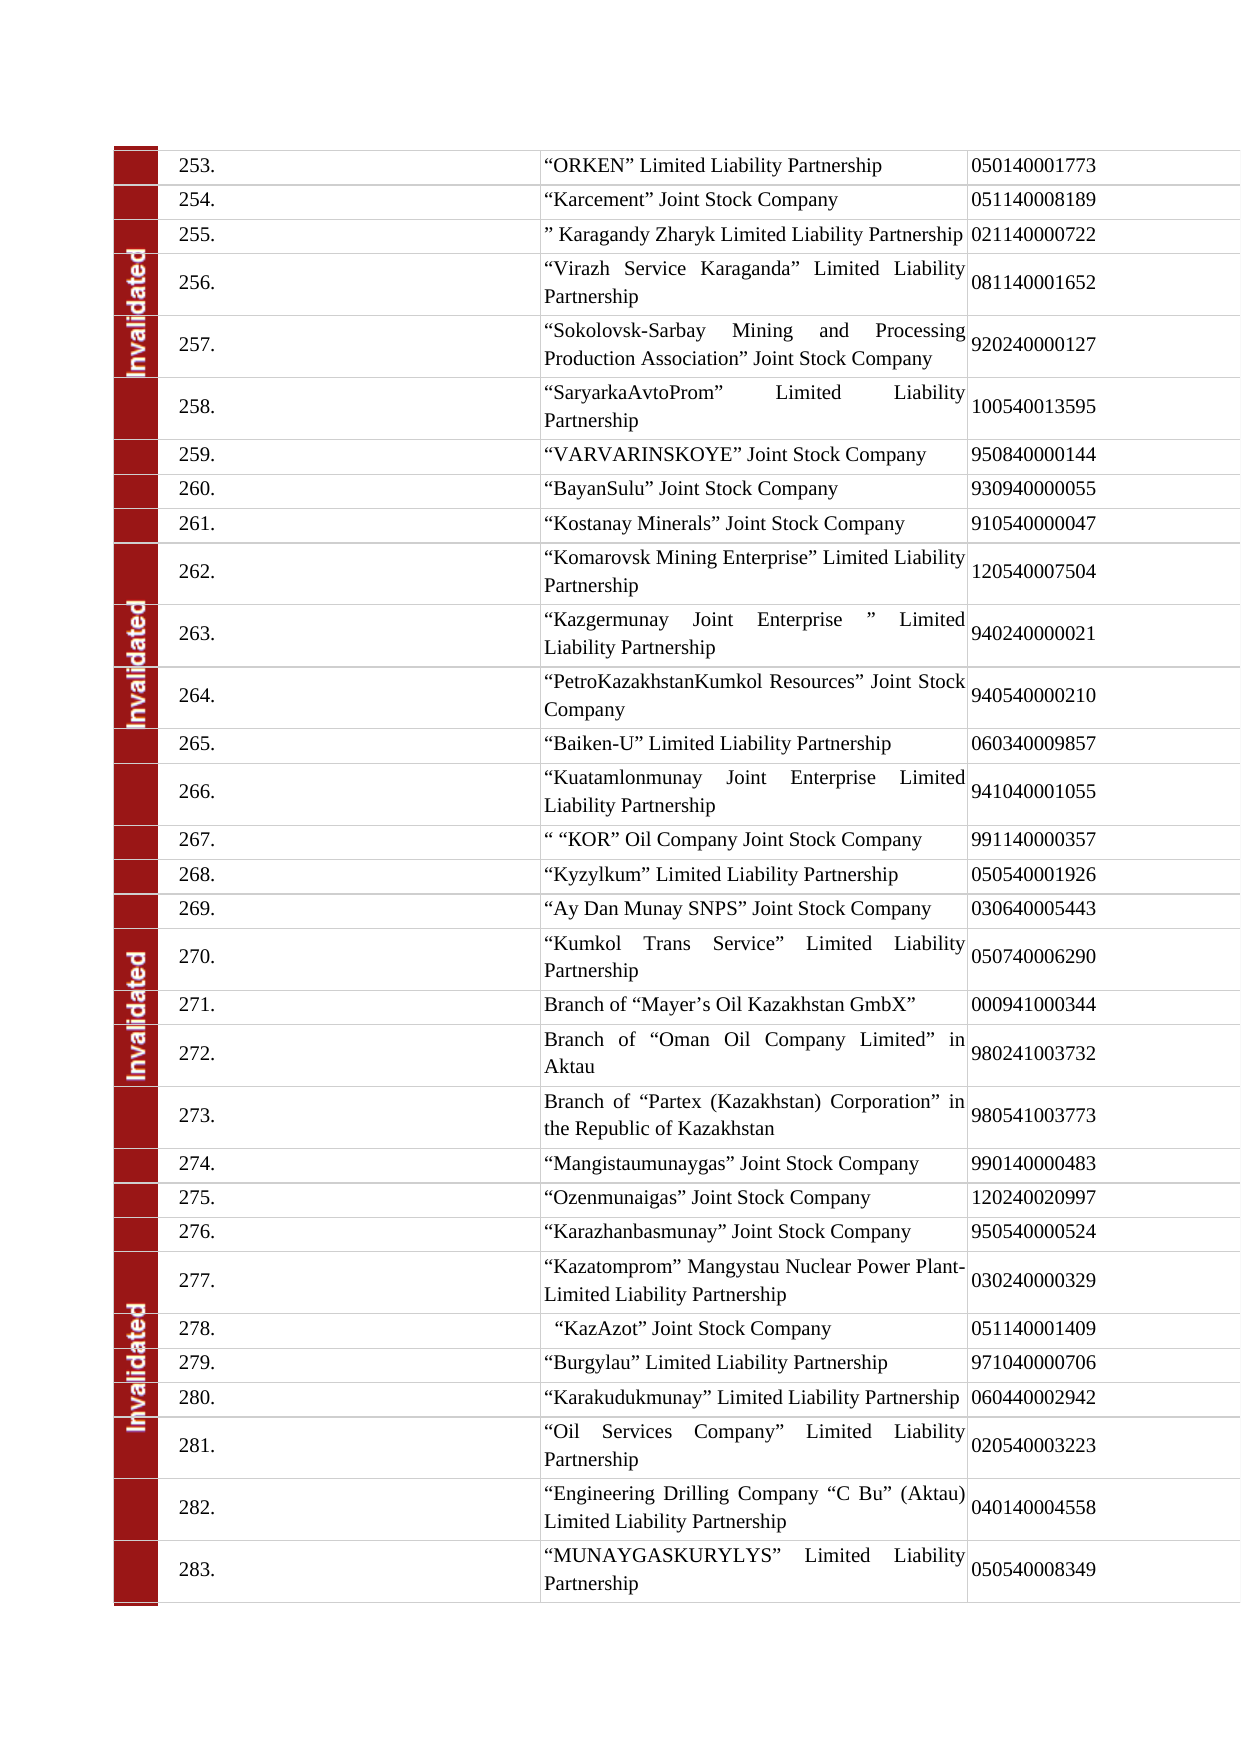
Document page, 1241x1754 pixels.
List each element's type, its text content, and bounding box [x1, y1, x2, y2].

table_cell 941040001055 [968, 764, 1240, 824]
table_cell 259. [114, 440, 540, 473]
table_cell 282. [114, 1479, 540, 1540]
table_cell “Kumkol Trans Service” Limited Liability Partnership [541, 929, 967, 989]
table_cell 020540003223 [968, 1418, 1240, 1478]
table_cell 990140000483 [968, 1149, 1240, 1182]
table_cell 265. [114, 729, 540, 762]
table_cell “Virazh Service Karaganda” Limited Liability Partnership [541, 254, 967, 315]
table_cell “KazAzot” Joint Stock Company [541, 1314, 967, 1347]
table_cell “VARVARINSKOYE” Joint Stock Company [541, 440, 967, 473]
table_cell 991140000357 [968, 826, 1240, 859]
table_cell ” Karagandy Zharyk Limited Liability Partnership [541, 220, 967, 253]
table_cell 030240000329 [968, 1252, 1240, 1313]
table_cell 275. [114, 1184, 540, 1217]
table_cell 940540000210 [968, 668, 1240, 728]
table_cell 255. [114, 220, 540, 253]
table_cell 278. [114, 1314, 540, 1347]
table_cell 258. [114, 378, 540, 439]
table_cell “Kyzylkum” Limited Liability Partnership [541, 860, 967, 893]
table_cell 277. [114, 1252, 540, 1313]
table_cell 050140001773 [968, 151, 1240, 184]
table_cell 271. [114, 991, 540, 1024]
table_cell 971040000706 [968, 1349, 1240, 1382]
table_cell 263. [114, 605, 540, 666]
table_cell “Оzenmunaigas” Joint Stock Company [541, 1184, 967, 1217]
table_cell 060440002942 [968, 1383, 1240, 1416]
table_cell “Каzgermunay Joint Enterprise ” Limited Liability Partnership [541, 605, 967, 666]
table_cell 100540013595 [968, 378, 1240, 439]
table_cell 262. [114, 544, 540, 604]
table_cell “PetroKazakhstanKumkol Resources” Joint Stock Company [541, 668, 967, 728]
table_cell “Ay Dan Munay SNPS” Joint Stock Company [541, 895, 967, 928]
table_cell 266. [114, 764, 540, 824]
table_cell 000941000344 [968, 991, 1240, 1024]
table_cell 050540001926 [968, 860, 1240, 893]
table_cell 281. [114, 1418, 540, 1478]
table_cell 030640005443 [968, 895, 1240, 928]
table_cell 261. [114, 509, 540, 542]
table_cell 272. [114, 1025, 540, 1086]
table_cell 273. [114, 1087, 540, 1148]
table_cell 950540000524 [968, 1218, 1240, 1251]
table_cell 269. [114, 895, 540, 928]
table_cell “SaryarkaAvtoProm” Limited Liability Partnership [541, 378, 967, 439]
table_cell 950840000144 [968, 440, 1240, 473]
table_cell Branch of “Oman Oil Company Limited” in Aktau [541, 1025, 967, 1086]
table_cell “Oil Services Company” Limited Liability Partnership [541, 1418, 967, 1478]
table_cell 920240000127 [968, 316, 1240, 377]
table_cell 910540000047 [968, 509, 1240, 542]
table_cell 256. [114, 254, 540, 315]
table_cell 940240000021 [968, 605, 1240, 666]
table_cell 930940000055 [968, 475, 1240, 508]
table_cell 060340009857 [968, 729, 1240, 762]
table_cell 051140001409 [968, 1314, 1240, 1347]
table_cell 276. [114, 1218, 540, 1251]
table_cell Branch of “Mayer’s Oil Kazakhstan GmbX” [541, 991, 967, 1024]
table_cell “Kostanay Minerals” Joint Stock Company [541, 509, 967, 542]
table_cell “Karakudukmunay” Limited Liability Partnership [541, 1383, 967, 1416]
table_cell “ORKEN” Limited Liability Partnership [541, 151, 967, 184]
table_cell 257. [114, 316, 540, 377]
table_cell 980541003773 [968, 1087, 1240, 1148]
picture [114, 146, 158, 150]
table_cell “Engineering Drilling Company “C Bu” (Аktau) Limited Liability Partnership [541, 1479, 967, 1540]
table_cell 267. [114, 826, 540, 859]
table_cell “Kazatomprom” Mangystau Nuclear Power Plant- Limited Liability Partnership [541, 1252, 967, 1313]
table_cell 283. [114, 1541, 540, 1602]
table_cell “ “КOR” Oil Company Joint Stock Company [541, 826, 967, 859]
table_cell 120540007504 [968, 544, 1240, 604]
table_cell 050740006290 [968, 929, 1240, 989]
table_cell “MUNAYGASKURYLYS” Limited Liability Partnership [541, 1541, 967, 1602]
table_cell 050540008349 [968, 1541, 1240, 1602]
table_cell 264. [114, 668, 540, 728]
table_cell 980241003732 [968, 1025, 1240, 1086]
table_cell 040140004558 [968, 1479, 1240, 1540]
table_cell 051140008189 [968, 186, 1240, 219]
table_cell 268. [114, 860, 540, 893]
table_cell “Karazhanbasmunay” Joint Stock Company [541, 1218, 967, 1251]
table_cell “BayanSulu” Joint Stock Company [541, 475, 967, 508]
table_cell 021140000722 [968, 220, 1240, 253]
table_cell “Sokolovsk-Sarbay Mining and Processing Production Association” Joint Stock Company [541, 316, 967, 377]
table_cell “Baiken-U” Limited Liability Partnership [541, 729, 967, 762]
table_cell 253. [114, 151, 540, 184]
table_cell 120240020997 [968, 1184, 1240, 1217]
table_cell 274. [114, 1149, 540, 1182]
table_cell “Kuatamlonmunay Joint Enterprise Limited Liability Partnership [541, 764, 967, 824]
table_cell “Komarovsk Mining Enterprise” Limited Liability Partnership [541, 544, 967, 604]
table_cell 270. [114, 929, 540, 989]
table_cell 260. [114, 475, 540, 508]
table_cell 279. [114, 1349, 540, 1382]
table_cell 254. [114, 186, 540, 219]
table_cell “Burgylau” Limited Liability Partnership [541, 1349, 967, 1382]
table_cell 081140001652 [968, 254, 1240, 315]
table_cell “Mangistaumunaygas” Joint Stock Company [541, 1149, 967, 1182]
table_cell 280. [114, 1383, 540, 1416]
table_cell Branch of “Partex (Kazakhstan) Corporation” in the Republic of Kazakhstan [541, 1087, 967, 1148]
table_cell “Karcement” Joint Stock Company [541, 186, 967, 219]
